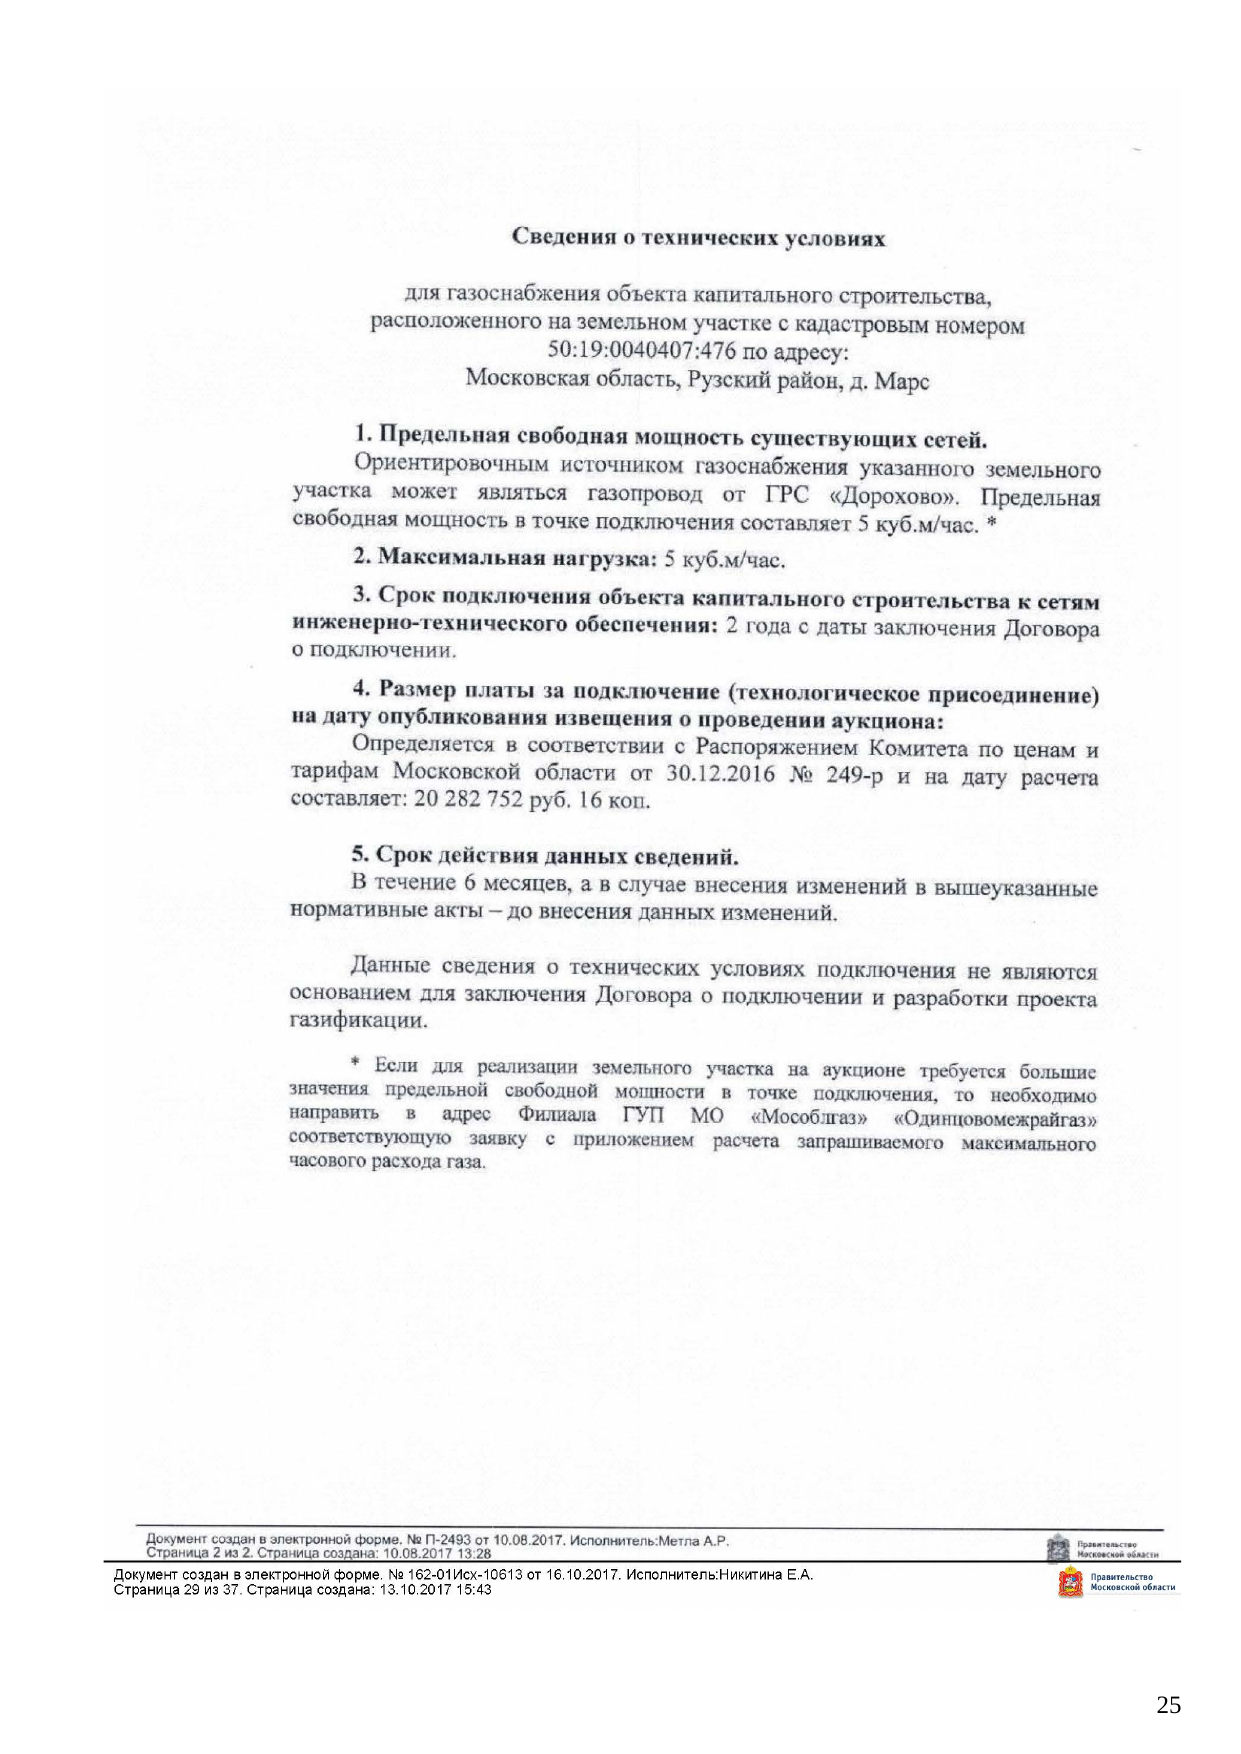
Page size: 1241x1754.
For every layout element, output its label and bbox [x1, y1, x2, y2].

picture [103, 88, 1182, 1612]
